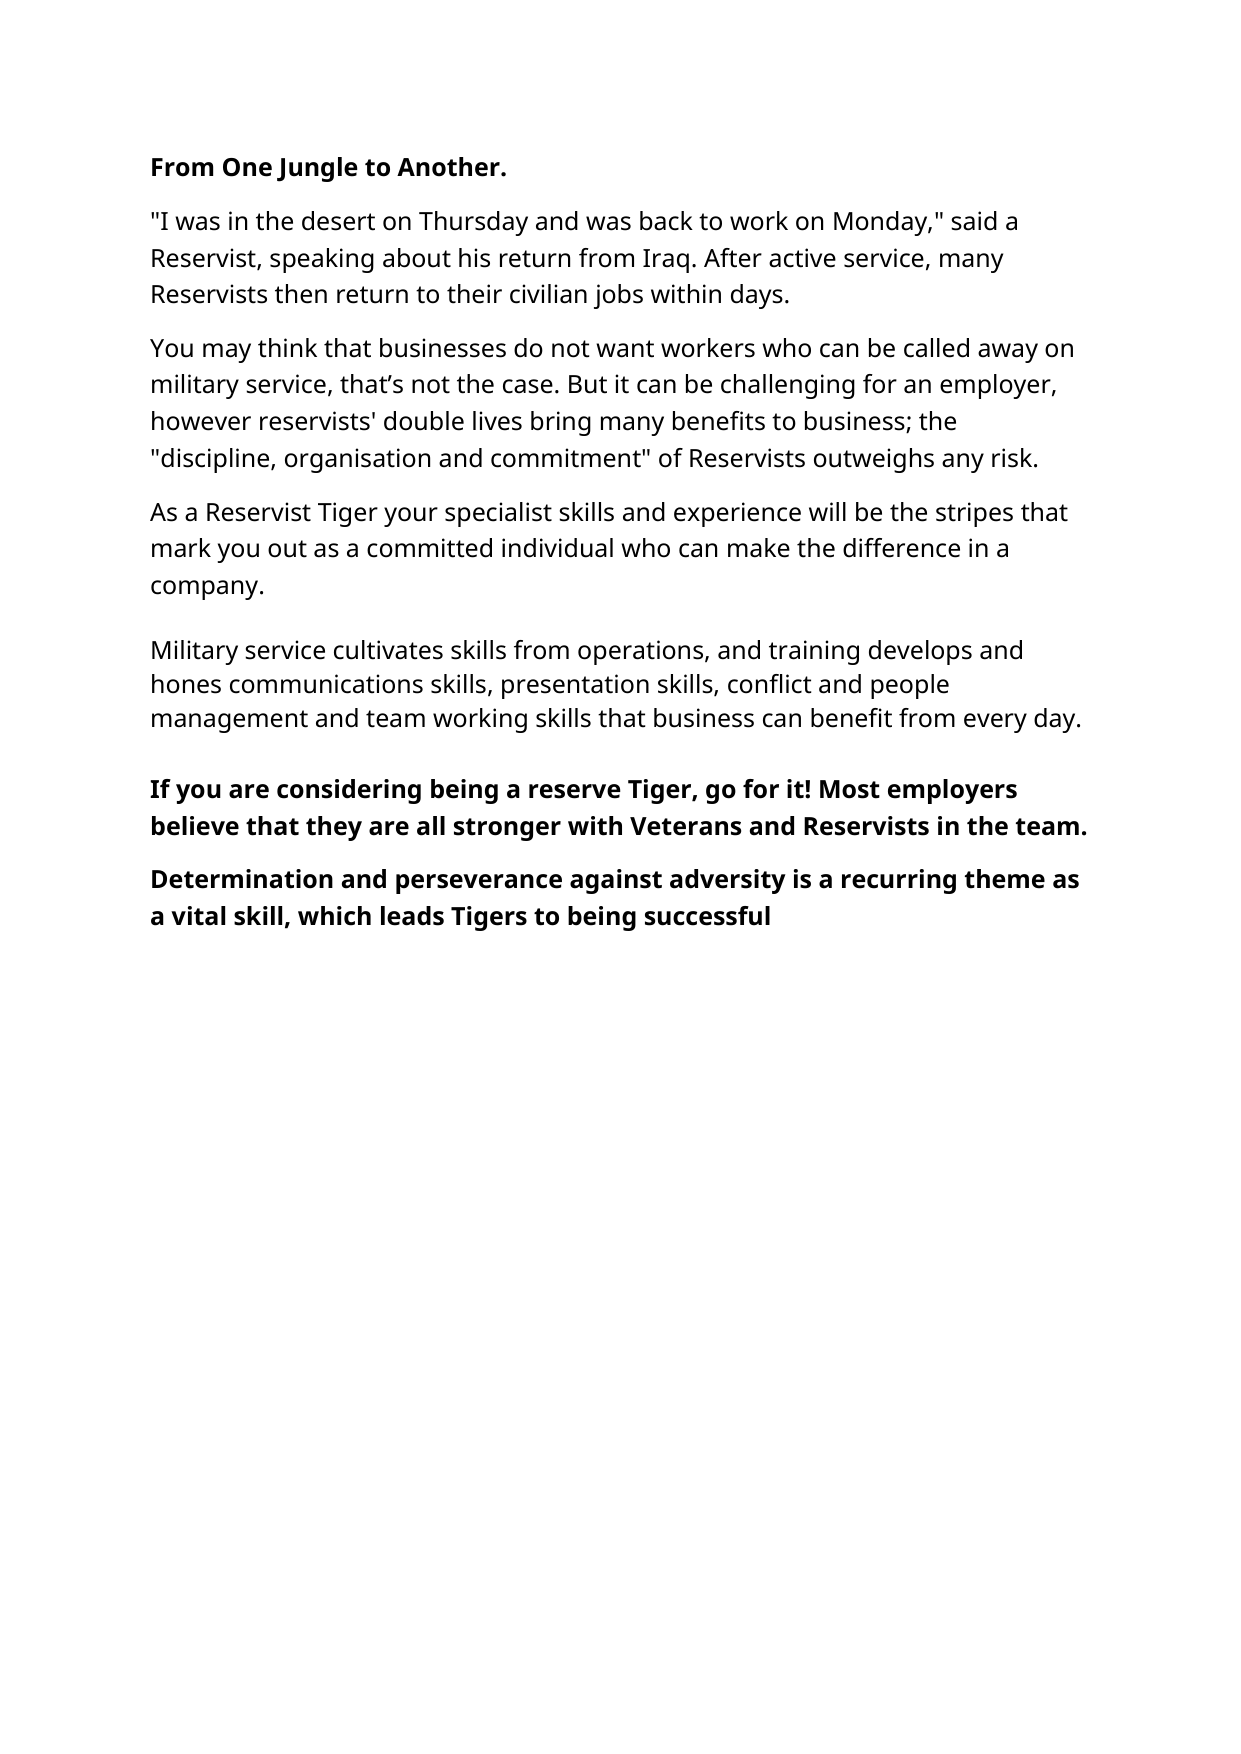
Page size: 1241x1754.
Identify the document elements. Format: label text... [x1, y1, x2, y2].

text Determination and perseverance against adversity is a recurring theme as a vital skill, which leads Tigers to being successful [150, 862, 1090, 933]
text If you are considering being a reserve Tiger, go for it! Most employers believe that they are all stronger with Veterans and Reservists in the team. [150, 772, 1090, 842]
text You may think that businesses do not want workers who can be called away on military service, that’s not the case. But it can be challenging for an employer, however reservists' double lives bring many benefits to business; the "discipline, organisation and commitment" of Reservists outweighs any risk. [150, 330, 1090, 475]
text From One Jungle to Another. [150, 150, 1090, 184]
text Military service cultivates skills from operations, and training develops and hones communications skills, presentation skills, conflict and people management and team working skills that business can benefit from every day. [150, 633, 1090, 735]
text "I was in the desert on Thursday and was back to work on Monday," said a Reservist, speaking about his return from Iraq. After active service, many Reservists then return to their civilian jobs within days. [150, 203, 1090, 311]
text As a Reservist Tiger your specialist skills and experience will be the stripes that mark you out as a committed individual who can make the difference in a company. [150, 494, 1090, 602]
